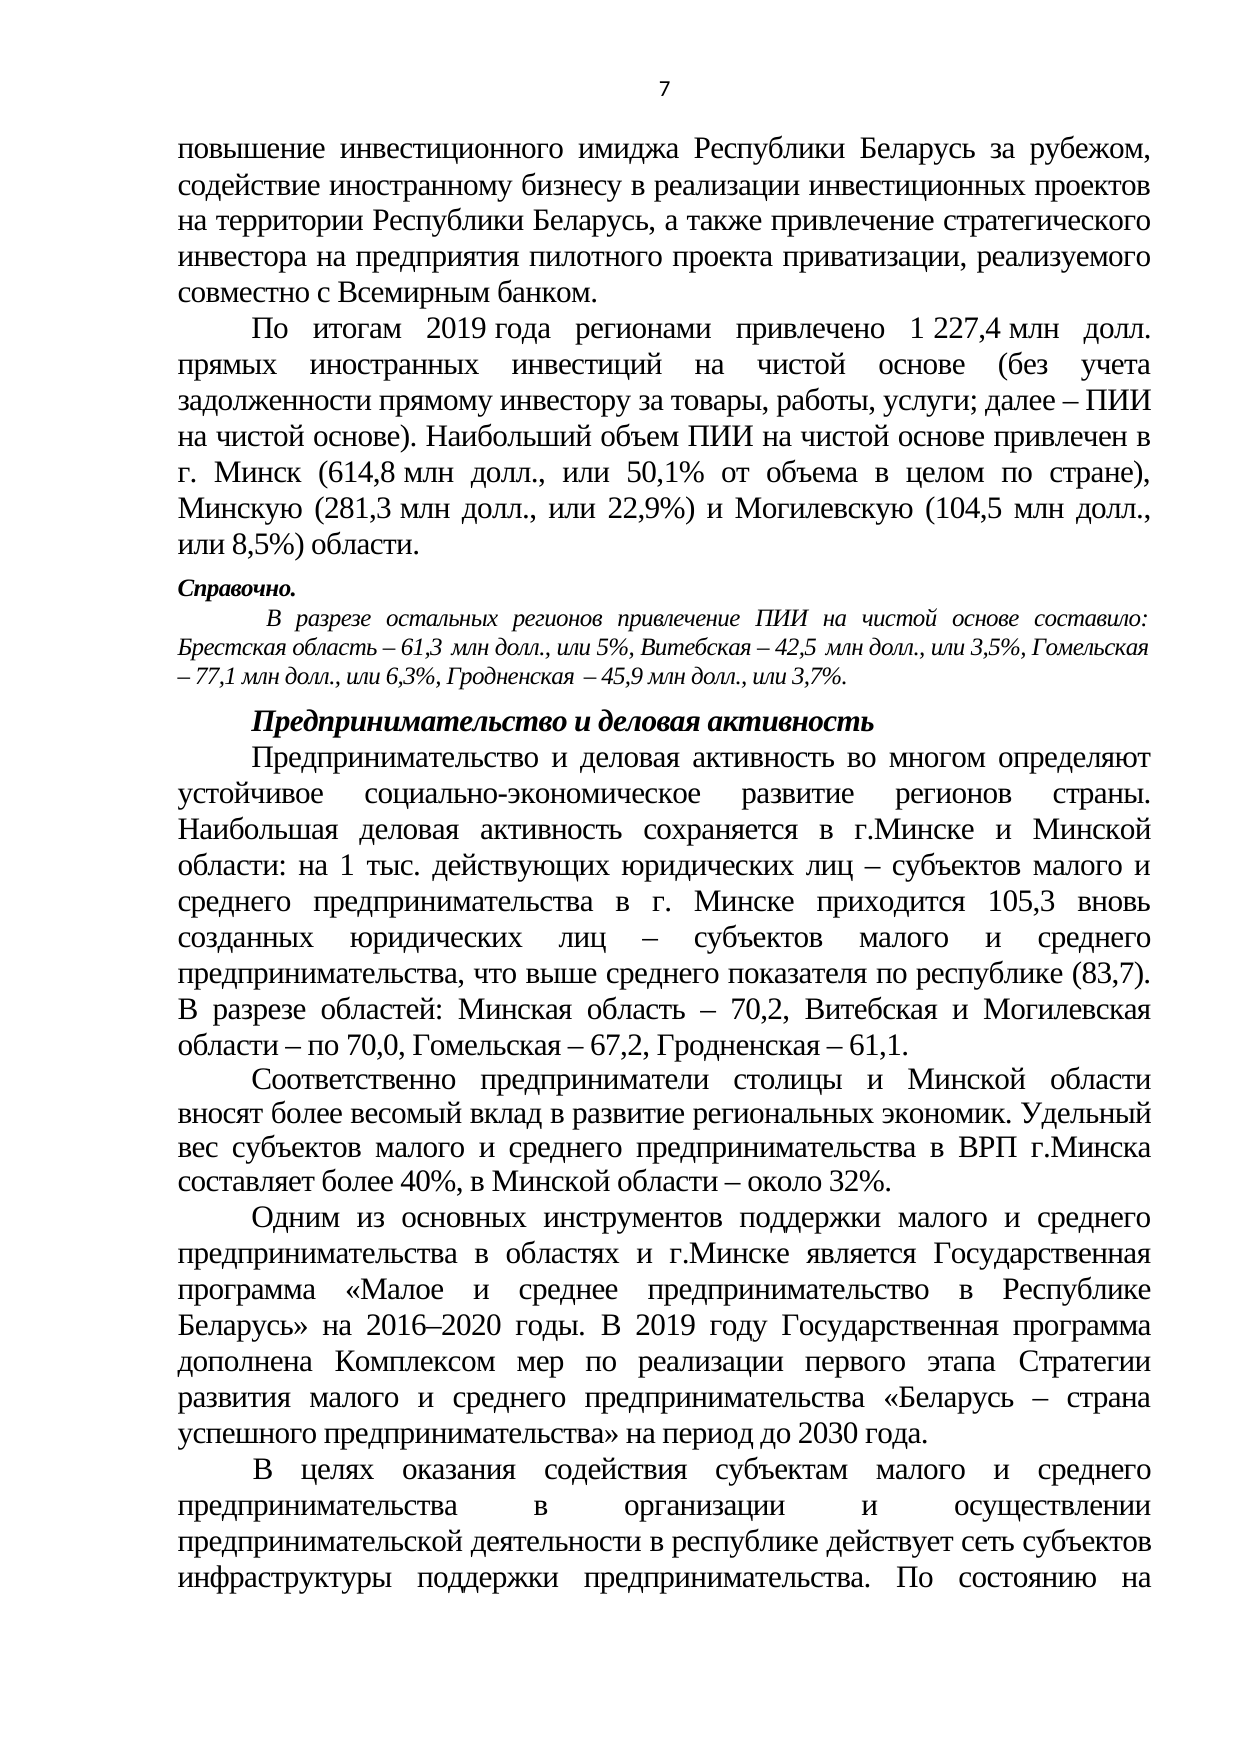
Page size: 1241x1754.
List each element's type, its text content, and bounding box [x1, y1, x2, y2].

text Справочно. [177, 573, 1152, 603]
text Предпринимательство и деловая активность [177, 703, 1152, 739]
text В разрезе остальных регионов привлечение ПИИ на чистой основе составило: Брестская область – 61,3 млн долл., или 5%, Витебская – 42,5 млн долл., или 3,5%, Гомельская – 77,1 млн долл., или 6,3%, Гродненская – 45,9 млн долл., или 3,7%. [177, 603, 1152, 690]
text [177, 130, 1152, 309]
text Соответственно предприниматели столицы и Минской области вносят более весомый вклад в развитие региональных экономик. Удельный вес субъектов малого и среднего предпринимательства в ВРП г.Минска составляет более 40%, в Минской области – около 32%. [177, 1062, 1152, 1199]
text По итогам 2019 года регионами привлечено 1 227,4 млн долл. прямых иностранных инвестиций на чистой основе (без учета задолженности прямому инвестору за товары, работы, услуги; далее – ПИИ на чистой основе). Наибольший объем ПИИ на чистой основе привлечен в г. Минск (614,8 млн долл., или 50,1% от объема в целом по стране), Минскую (281,3 млн долл., или 22,9%) и Могилевскую (104,5 млн долл., или 8,5%) области. [177, 309, 1152, 561]
text Предпринимательство и деловая активность во многом определяют устойчивое социально-экономическое развитие регионов страны. Наибольшая деловая активность сохраняется в г.Минске и Минской области: на 1 тыс. действующих юридических лиц – субъектов малого и среднего предпринимательства в г. Минске приходится 105,3 вновь созданных юридических лиц – субъектов малого и среднего предпринимательства, что выше среднего показателя по республике (83,7). В разрезе областей: Минская область – 70,2, Витебская и Могилевская области – по 70,0, Гомельская – 67,2, Гродненская – 61,1. [177, 739, 1152, 1062]
text Одним из основных инструментов поддержки малого и среднего предпринимательства в областях и г.Минске является Государственная программа «Малое и среднее предпринимательство в Республике Беларусь» на 2016–2020 годы. В 2019 году Государственная программа дополнена Комплексом мер по реализации первого этапа Стратегии развития малого и среднего предпринимательства «Беларусь – страна успешного предпринимательства» на период до 2030 года. [177, 1199, 1152, 1450]
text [177, 1450, 1152, 1594]
